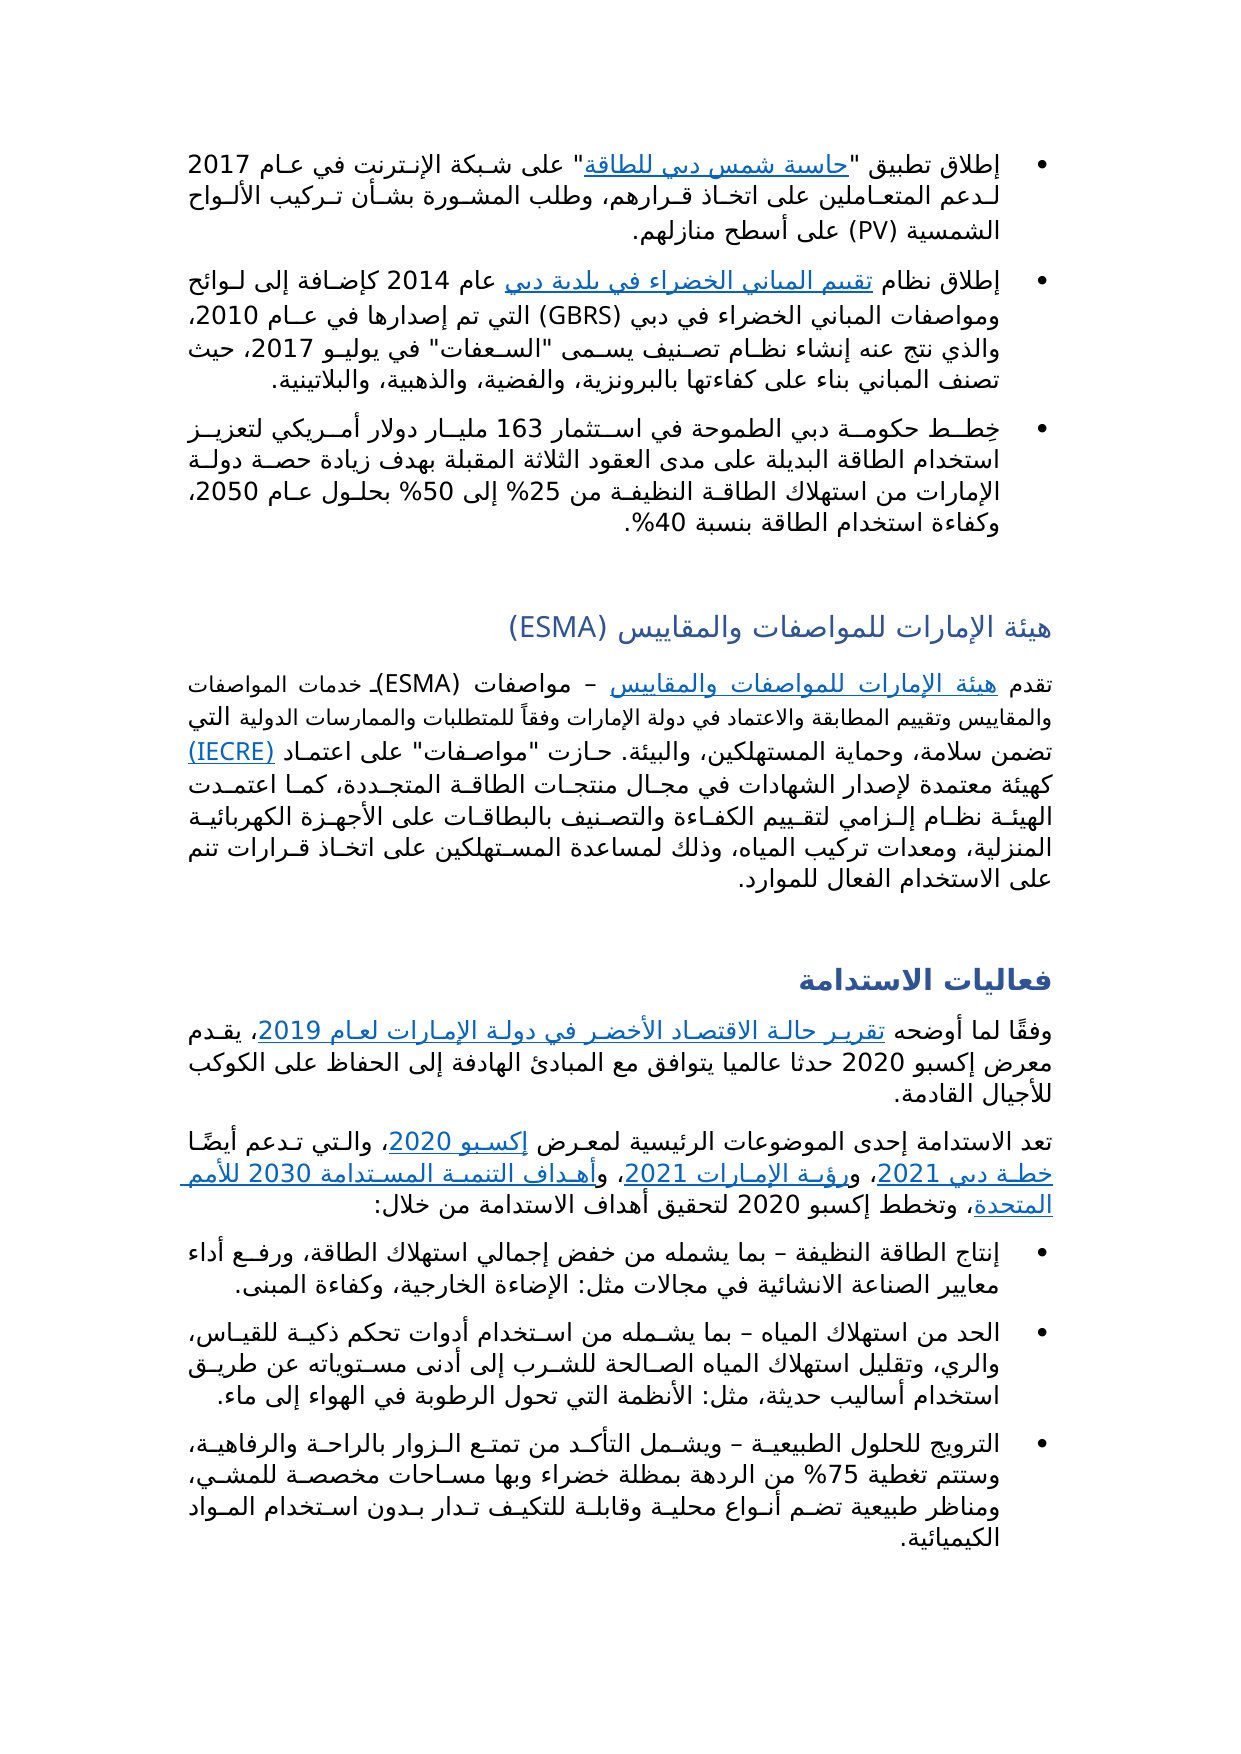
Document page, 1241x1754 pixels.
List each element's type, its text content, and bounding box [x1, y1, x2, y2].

list خِطط حكومة دبي الطموحة في استثمار 163 مليار دولار أمريكي لتعزيز استخدام الطاقة البديلة على مدى العقود الثلاثة المقبلة بهدف زيادة حصة دولة الإمارات من استهلاك الطاقة النظيفة من 25% إلى 50% بحلول عام 2050، وكفاءة استخدام الطاقة بنسبة 40%. [187, 414, 1038, 537]
text وفقًا لما أوضحه تقرير حالة الاقتصاد الأخضر في دولة الإمارات لعام 2019، يقدم معرض إكسبو 2020 حدثا عالميا يتوافق مع المبادئ الهادفة إلى الحفاظ على الكوكب للأجيال القادمة. [187, 1017, 1053, 1109]
text هيئة الإمارات للمواصفات والمقاييس (ESMA) [187, 607, 1053, 646]
text تعد الاستدامة إحدى الموضوعات الرئيسية لمعرض إكسبو 2020، والتي تدعم أيضًا خطة دبي 2021، ورؤية الإمارات 2021، وأهداف التنمية المستدامة 2030 للأمم المتحدة، وتخطط إكسبو 2020 لتحقيق أهداف الاستدامة من خلال: [187, 1128, 1053, 1220]
list إنتاج الطاقة النظيفة – بما يشمله من خفض إجمالي استهلاك الطاقة، ورفع أداء معايير الصناعة الانشائية في مجالات مثل: الإضاءة الخارجية، وكفاءة المبنى. [187, 1239, 1038, 1299]
text فعاليات الاستدامة [187, 963, 1053, 997]
list إطلاق نظام تقييم المباني الخضراء في بلدية دبي عام 2014 كإضافة إلى لوائح ومواصفات المباني الخضراء في دبي (GBRS) التي تم إصدارها في عام 2010، والذي نتج عنه إنشاء نظام تصنيف يسمى "السعفات" في يوليو 2017، حيث تصنف المباني بناء على كفاءتها بالبرونزية، والفضية، والذهبية، والبلاتينية. [187, 266, 1038, 395]
list الترويج للحلول الطبيعية – ويشمل التأكد من تمتع الزوار بالراحة والرفاهية، وستتم تغطية 75% من الردهة بمظلة خضراء وبها مساحات مخصصة للمشي، ومناظر طبيعية تضم أنواع محلية وقابلة للتكيف تدار بدون استخدام المواد الكيميائية. [187, 1429, 1038, 1553]
list إطلاق تطبيق "حاسبة شمس دبي للطاقة" على شبكة الإنترنت في عام 2017 لدعم المتعاملين على اتخاذ قرارهم، وطلب المشورة بشأن تركيب الألواح الشمسية (PV) على أسطح منازلهم. [187, 150, 1038, 247]
list الحد من استهلاك المياه – بما يشمله من استخدام أدوات تحكم ذكية للقياس، والري، وتقليل استهلاك المياه الصالحة للشرب إلى أدنى مستوياته عن طريق استخدام أساليب حديثة، مثل: الأنظمة التي تحول الرطوبة في الهواء إلى ماء. [187, 1318, 1038, 1410]
text تقدم هيئة الإمارات للمواصفات والمقاييس – مواصفات (ESMA) خدمات المواصفات والمقاييس وتقييم المطابقة والاعتماد في دولة الإمارات وفقاً للمتطلبات والممارسات الدولية التي تضمن سلامة، وحماية المستهلكين، والبيئة. حازت "مواصفات" على اعتماد (IECRE) كهيئة معتمدة لإصدار الشهادات في مجال منتجات الطاقة المتجددة، كما اعتمدت الهيئة نظام إلزامي لتقييم الكفاءة والتصنيف بالبطاقات على الأجهزة الكهربائية المنزلية، ومعدات تركيب المياه، وذلك لمساعدة المستهلكين على اتخاذ قرارات تنم على الاستخدام الفعال للموارد. [187, 666, 1053, 894]
